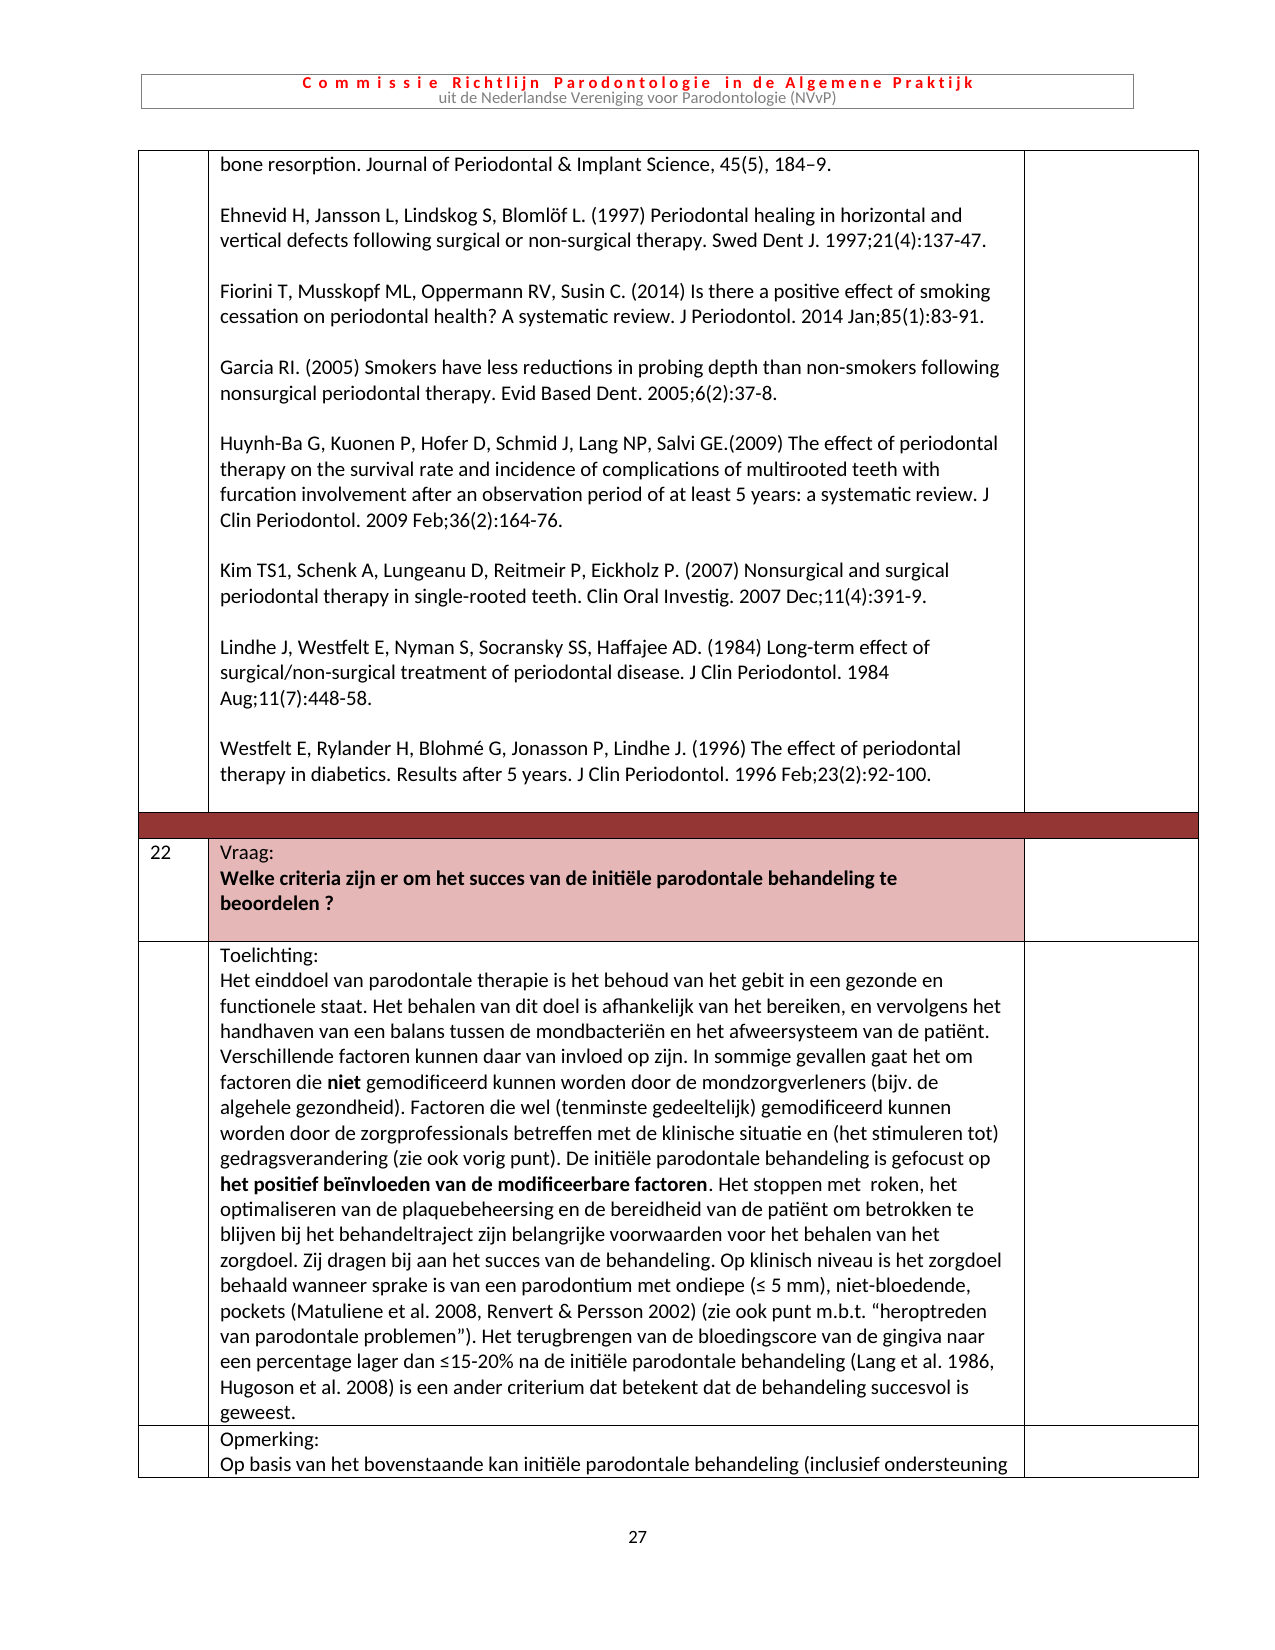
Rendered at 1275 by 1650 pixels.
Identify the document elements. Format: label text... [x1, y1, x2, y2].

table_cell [209, 151, 1024, 812]
table_cell Vraag: Welke criteria zijn er om het succes van de initiële parodontale behandeling te beoordelen ? [209, 839, 1024, 941]
table_cell [139, 1426, 208, 1477]
table_cell [1025, 942, 1198, 1425]
table_cell [1025, 151, 1198, 812]
table_cell [139, 813, 1198, 838]
table_cell Toelichting: Het einddoel van parodontale therapie is het behoud van het gebit in een gezonde en functionele staat. Het behalen van dit doel is afhankelijk van het bereiken, en vervolgens het handhaven van een balans tussen de mondbacteriën en het afweersysteem van de patiënt. Verschillende factoren kunnen daar van invloed op zijn. In sommige gevallen gaat het om factoren die niet gemodificeerd kunnen worden door de mondzorgverleners (bijv. de algehele gezondheid). Factoren die wel (tenminste gedeeltelijk) gemodificeerd kunnen worden door de zorgprofessionals betreffen met de klinische situatie en (het stimuleren tot) gedragsverandering (zie ook vorig punt). De initiële parodontale behandeling is gefocust op het positief beïnvloeden van de modificeerbare factoren. Het stoppen met roken, het optimaliseren van de plaquebeheersing en de bereidheid van de patiënt om betrokken te blijven bij het behandeltraject zijn belangrijke voorwaarden voor het behalen van het zorgdoel. Zij dragen bij aan het succes van de behandeling. Op klinisch niveau is het zorgdoel behaald wanneer sprake is van een parodontium met ondiepe (≤ 5 mm), niet-bloedende, pockets (Matuliene et al. 2008, Renvert & Persson 2002) (zie ook punt m.b.t. “heroptreden van parodontale problemen”). Het terugbrengen van de bloedingscore van de gingiva naar een percentage lager dan ≤15-20% na de initiële parodontale behandeling (Lang et al. 1986, Hugoson et al. 2008) is een ander criterium dat betekent dat de behandeling succesvol is geweest. [209, 942, 1024, 1425]
table_cell [139, 942, 208, 1425]
table_cell [139, 151, 208, 812]
table_cell [1025, 1426, 1198, 1477]
table_cell [1025, 839, 1198, 941]
table_cell 22 [139, 839, 208, 941]
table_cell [209, 1426, 1024, 1477]
